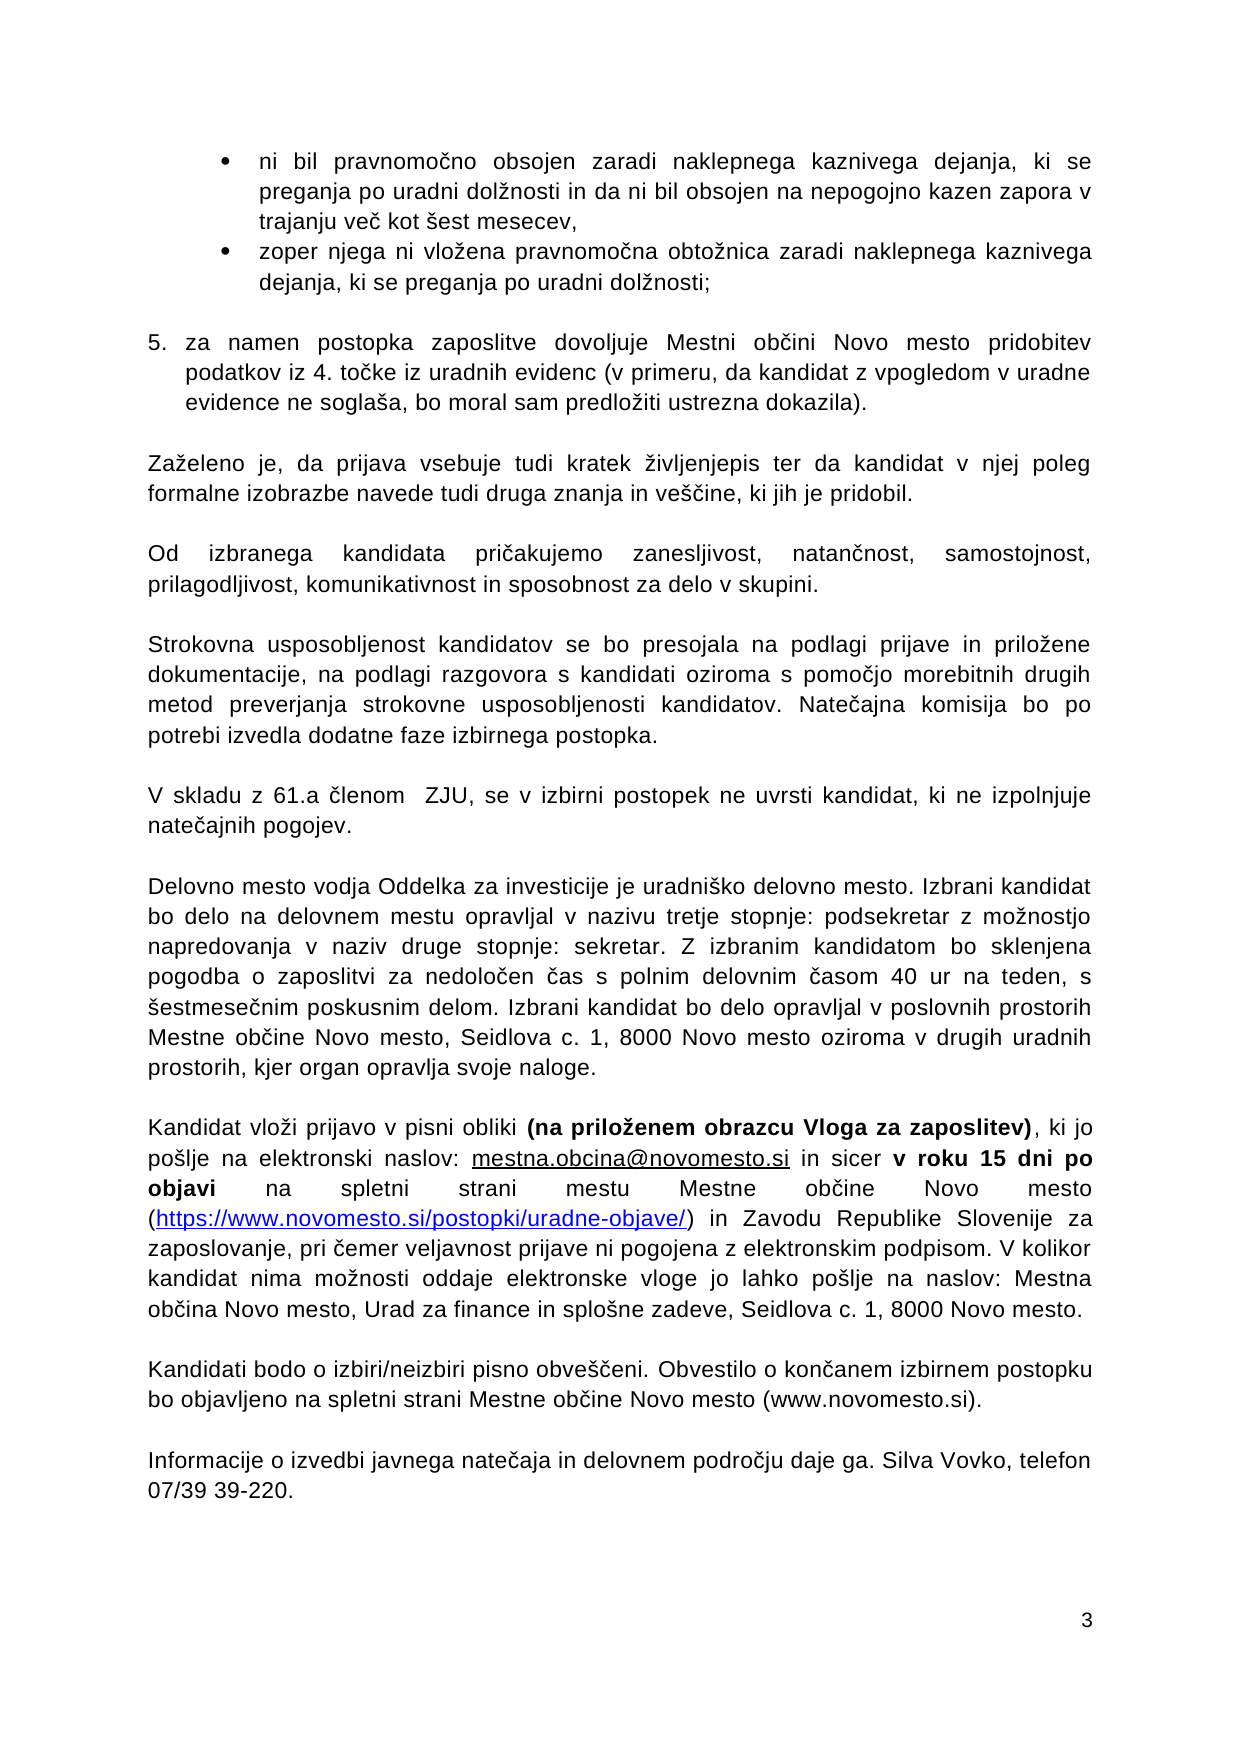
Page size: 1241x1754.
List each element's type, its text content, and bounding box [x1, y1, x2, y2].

text Zaželeno je, da prijava vsebuje tudi kratek življenjepis ter da kandidat v njej poleg formalne izobrazbe navede tudi druga znanja in veščine, ki jih je pridobil. [148, 450, 1093, 506]
text Kandidati bodo o izbiri/neizbiri pisno obveščeni. Obvestilo o končanem izbirnem postopku bo objavljeno na spletni strani Mestne občine Novo mesto (www.novomesto.si). [148, 1356, 1093, 1413]
text Delovno mesto vodja Oddelka za investicije je uradniško delovno mesto. Izbrani kandidat bo delo na delovnem mestu opravljal v nazivu tretje stopnje: podsekretar z možnostjo napredovanja v naziv druge stopnje: sekretar. Z izbranim kandidatom bo sklenjena pogodba o zaposlitvi za nedoločen čas s polnim delovnim časom 40 ur na teden, s šestmesečnim poskusnim delom. Izbrani kandidat bo delo opravljal v poslovnih prostorih Mestne občine Novo mesto, Seidlova c. 1, 8000 Novo mesto oziroma v drugih uradnih prostorih, kjer organ opravlja svoje naloge. [148, 873, 1093, 1080]
text Informacije o izvedbi javnega natečaja in delovnem področju daje ga. Silva Vovko, telefon 07/39 39-220. [148, 1447, 1093, 1503]
text Kandidat vloži prijavo v pisni obliki (na priloženem obrazcu Vloga za zaposlitev), ki jo pošlje na elektronski naslov: mestna.obcina@novomesto.si in sicer v roku 15 dni po objavi na spletni strani mestu Mestne občine Novo mesto (https://www.novomesto.si/postopki/uradne-objave/) in Zavodu Republike Slovenije za zaposlovanje, pri čemer veljavnost prijave ni pogojena z elektronskim podpisom. V kolikor kandidat nima možnosti oddaje elektronske vloge jo lahko pošlje na naslov: Mestna občina Novo mesto, Urad za finance in splošne zadeve, Seidlova c. 1, 8000 Novo mesto. [148, 1114, 1093, 1322]
list ni bil pravnomočno obsojen zaradi naklepnega kaznivega dejanja, ki se preganja po uradni dolžnosti in da ni bil obsojen na nepogojno kazen zapora v trajanju več kot šest mesecev, [221, 148, 1093, 234]
list zoper njega ni vložena pravnomočna obtožnica zaradi naklepnega kaznivega dejanja, ki se preganja po uradni dolžnosti; [221, 238, 1093, 295]
text V skladu z 61.a členom ZJU, se v izbirni postopek ne uvrsti kandidat, ki ne izpolnjuje natečajnih pogojev. [148, 782, 1093, 839]
text Od izbranega kandidata pričakujemo zanesljivost, natančnost, samostojnost, prilagodljivost, komunikativnost in sposobnost za delo v skupini. [148, 540, 1093, 597]
list za namen postopka zaposlitve dovoljuje Mestni občini Novo mesto pridobitev podatkov iz 4. točke iz uradnih evidenc (v primeru, da kandidat z vpogledom v uradne evidence ne soglaša, bo moral sam predložiti ustrezna dokazila). [148, 329, 1093, 416]
text Strokovna usposobljenost kandidatov se bo presojala na podlagi prijave in priložene dokumentacije, na podlagi razgovora s kandidati oziroma s pomočjo morebitnih drugih metod preverjanja strokovne usposobljenosti kandidatov. Natečajna komisija bo po potrebi izvedla dodatne faze izbirnega postopka. [148, 631, 1093, 748]
